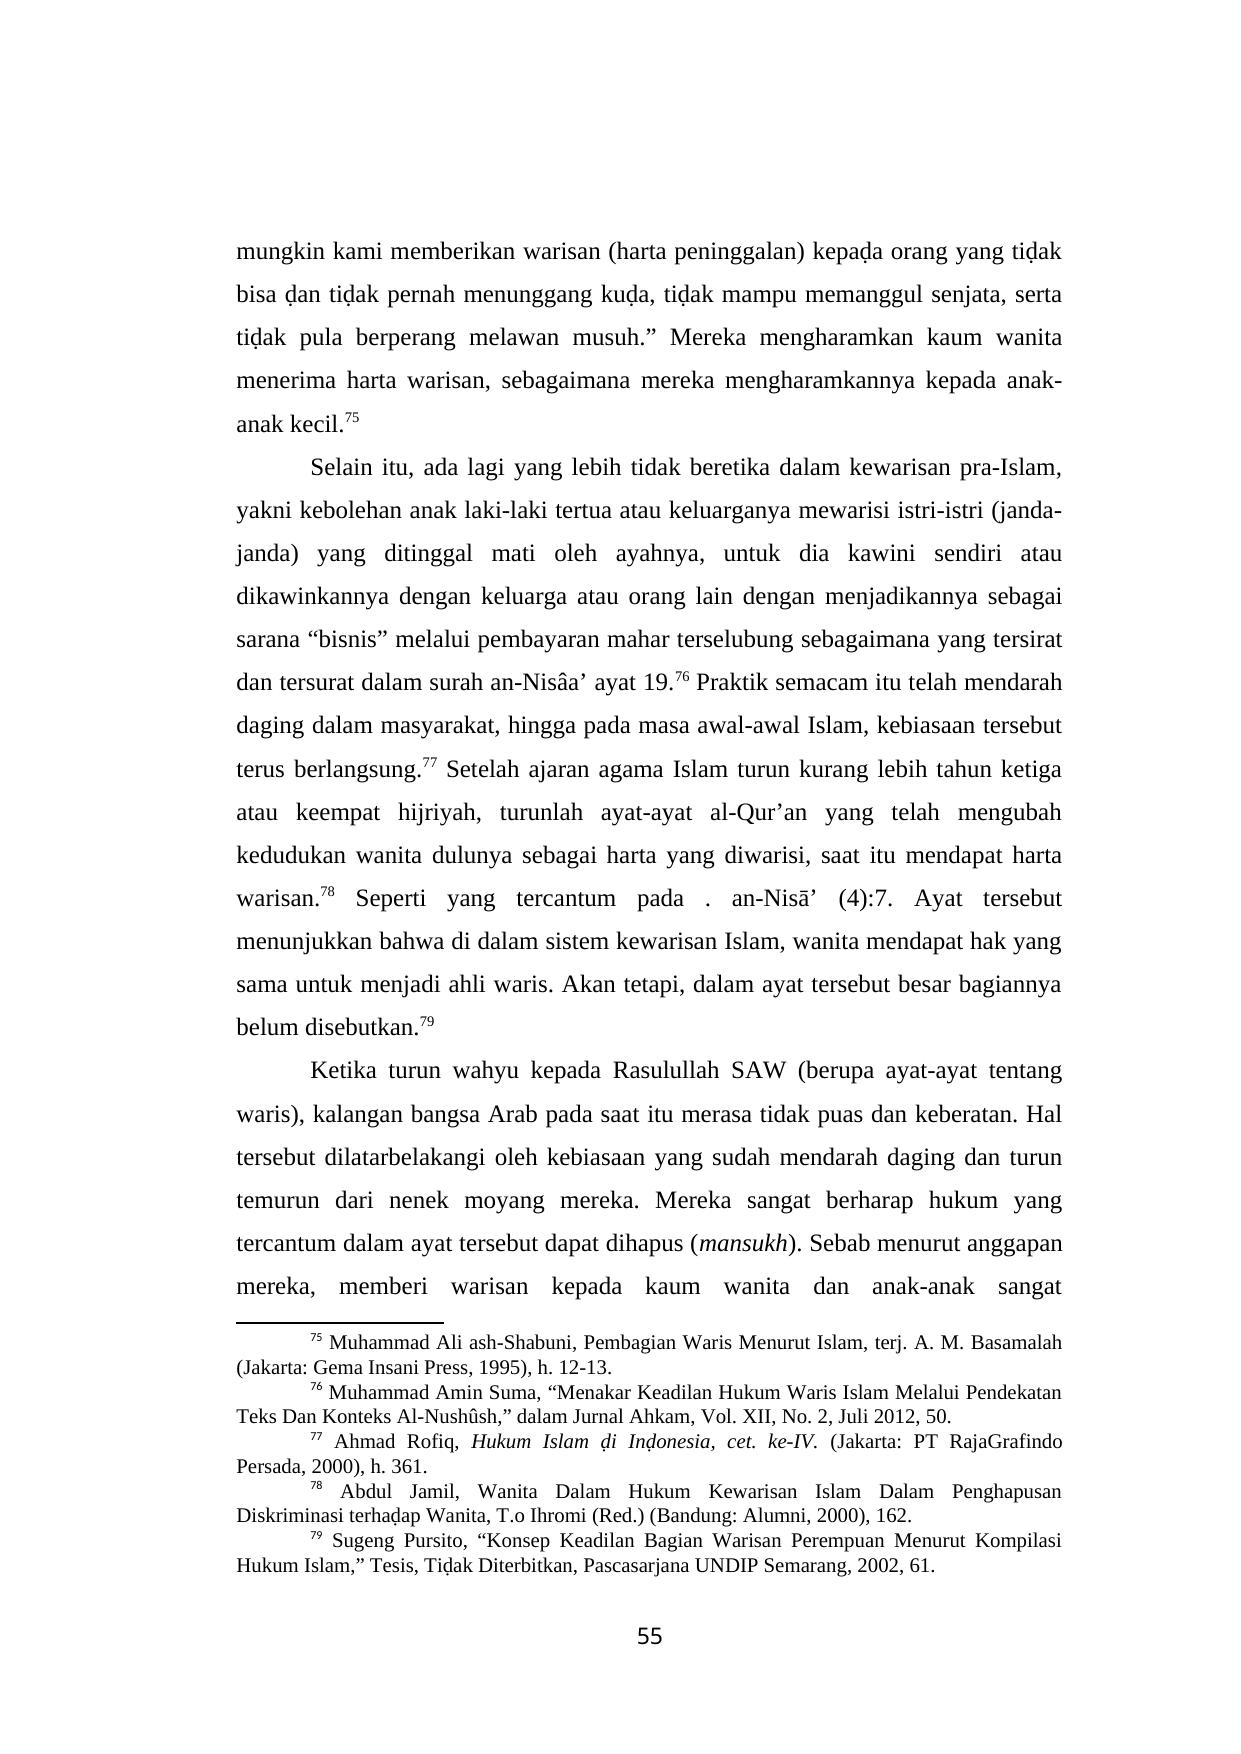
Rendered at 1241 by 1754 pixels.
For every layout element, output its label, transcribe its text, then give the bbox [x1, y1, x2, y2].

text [236, 236, 1063, 437]
text Selain itu, ada lagi yang lebih tidak beretika dalam kewarisan pra-Islam, yakni kebolehan anak laki-laki tertua atau keluarganya mewarisi istri-istri (janda-janda) yang ditinggal mati oleh ayahnya, untuk dia kawini sendiri atau dikawinkannya dengan keluarga atau orang lain dengan menjadikannya sebagai sarana “bisnis” melalui pembayaran mahar terselubung sebagaimana yang tersirat dan tersurat dalam surah an-Nisâa’ ayat 19. Praktik semacam itu telah mendarah daging dalam masyarakat, hingga pada masa awal-awal Islam, kebiasaan tersebut terus berlangsung. Setelah ajaran agama Islam turun kurang lebih tahun ketiga atau keempat hijriyah, turunlah ayat-ayat al-Qur’an yang telah mengubah kedudukan wanita dulunya sebagai harta yang diwarisi, saat itu mendapat harta warisan. Seperti yang tercantum pada . an-Nisā’ (4):7. Ayat tersebut menunjukkan bahwa di dalam sistem kewarisan Islam, wanita mendapat hak yang sama untuk menjadi ahli waris. Akan tetapi, dalam ayat tersebut besar bagiannya belum disebutkan. [236, 452, 1063, 1041]
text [236, 1056, 1063, 1300]
